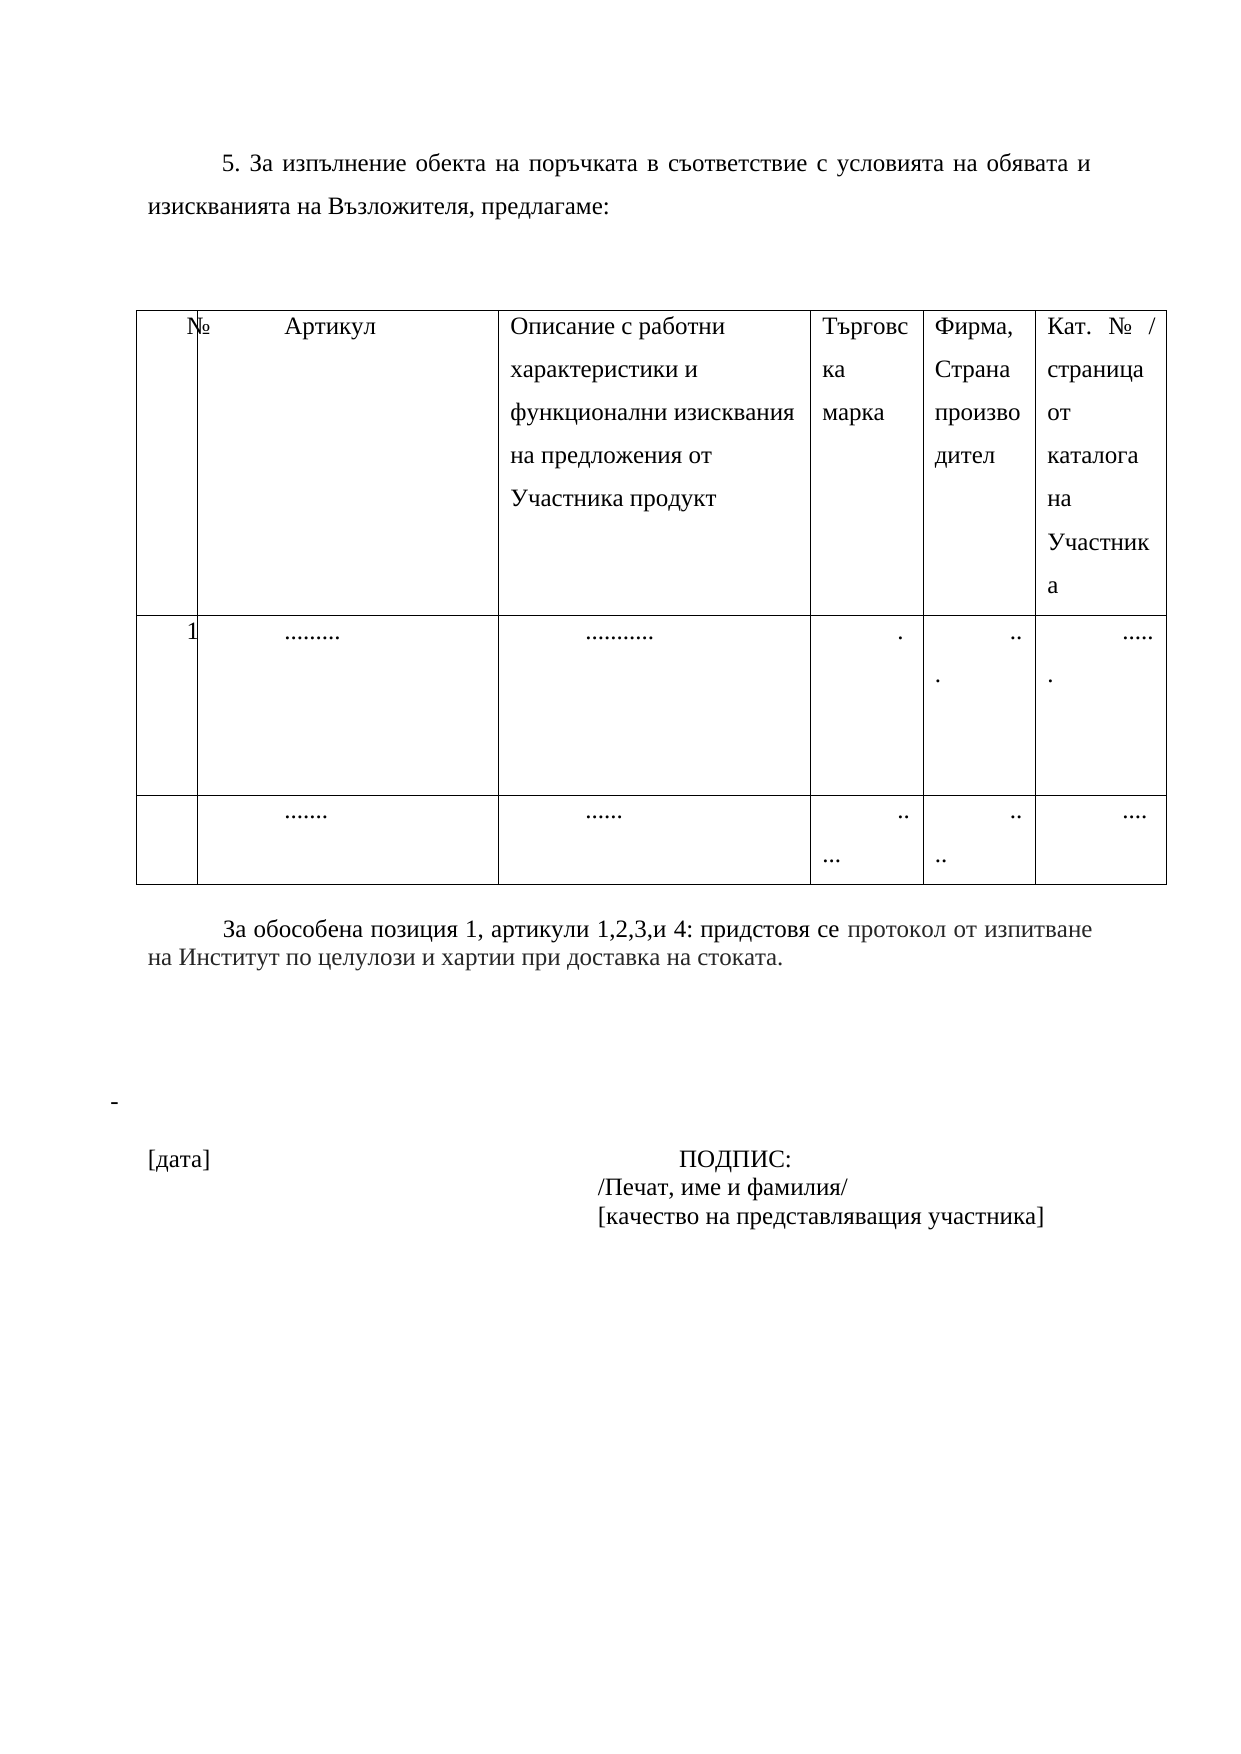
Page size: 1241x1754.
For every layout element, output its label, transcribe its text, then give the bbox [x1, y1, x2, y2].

table_cell 1 [137, 616, 197, 794]
table_cell ... [924, 616, 1035, 794]
table_cell .... [924, 796, 1035, 884]
table_header Търговска марка [811, 311, 923, 615]
table_header Артикул [198, 311, 498, 615]
table_cell ...... [1036, 616, 1166, 794]
table_cell ....... [198, 796, 498, 884]
table_header Кат. № / страница от каталога на Участника [1036, 311, 1166, 615]
text За обособена позиция 1, артикули 1,2,3,и 4: придстовя се протокол от изпитване на Институт по целулози и хартии при доставка на стоката. [148, 914, 1092, 971]
table_header Фирма, Страна производител [924, 311, 1035, 615]
text 5. За изпълнение обекта на поръчката в съответствие с условията на обявата и изискванията на Възложителя, предлагаме: [148, 148, 1092, 219]
text /Печат, име и фамилия/ [148, 1172, 1092, 1201]
table_cell ...... [499, 796, 810, 884]
table_cell . [811, 616, 923, 794]
text [качество на представляващия участника] [523, 1201, 1092, 1230]
table_cell ........... [499, 616, 810, 794]
table_cell ..... [811, 796, 923, 884]
table_header Описание с работни характеристики и функционални изисквания на предложения от Участника продукт [499, 311, 810, 615]
table_header № [137, 311, 197, 615]
table_cell [137, 796, 197, 884]
text [дата] ПОДПИС: [148, 1144, 1092, 1172]
table_cell ......... [198, 616, 498, 794]
table_cell .... [1036, 796, 1166, 884]
